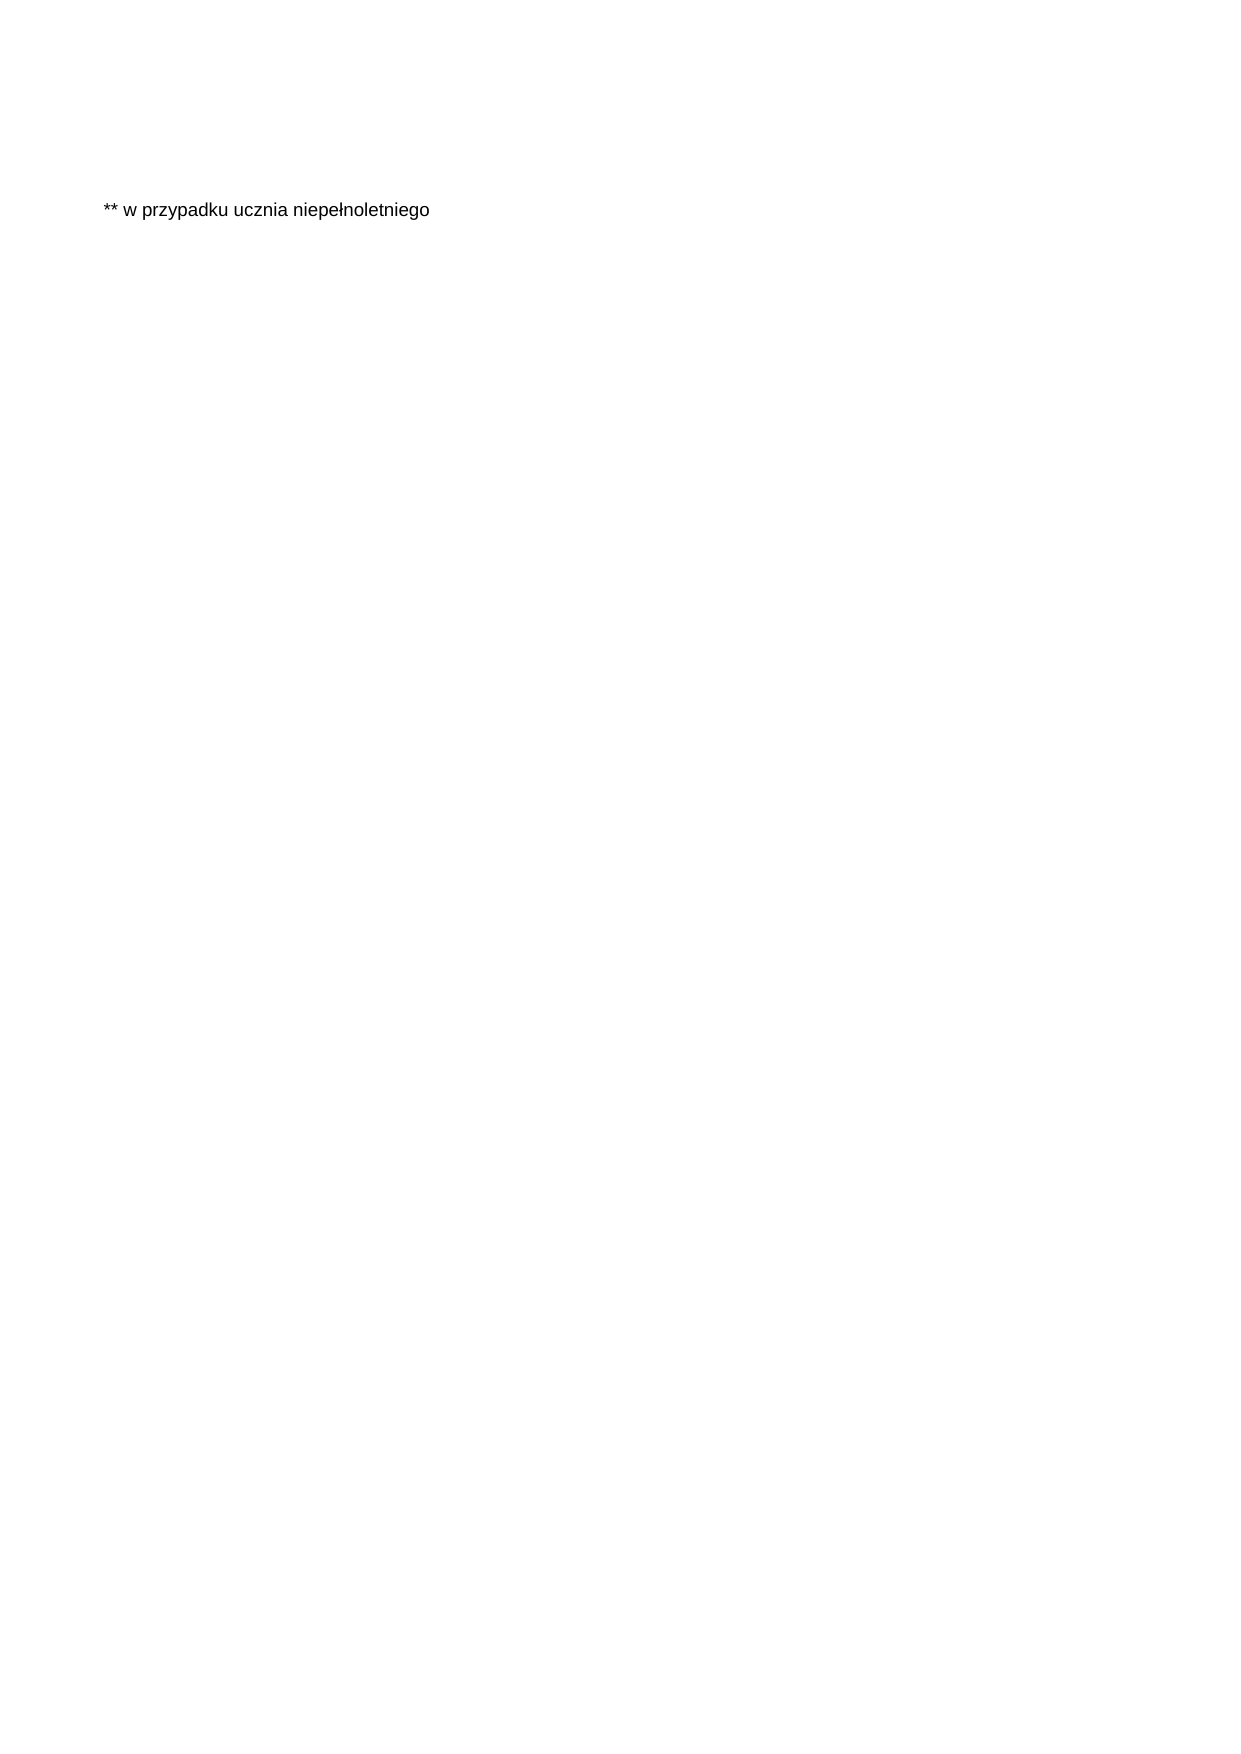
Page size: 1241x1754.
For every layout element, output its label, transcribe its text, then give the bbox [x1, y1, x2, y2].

text ** w przypadku ucznia niepełnoletniego [103, 199, 1122, 220]
